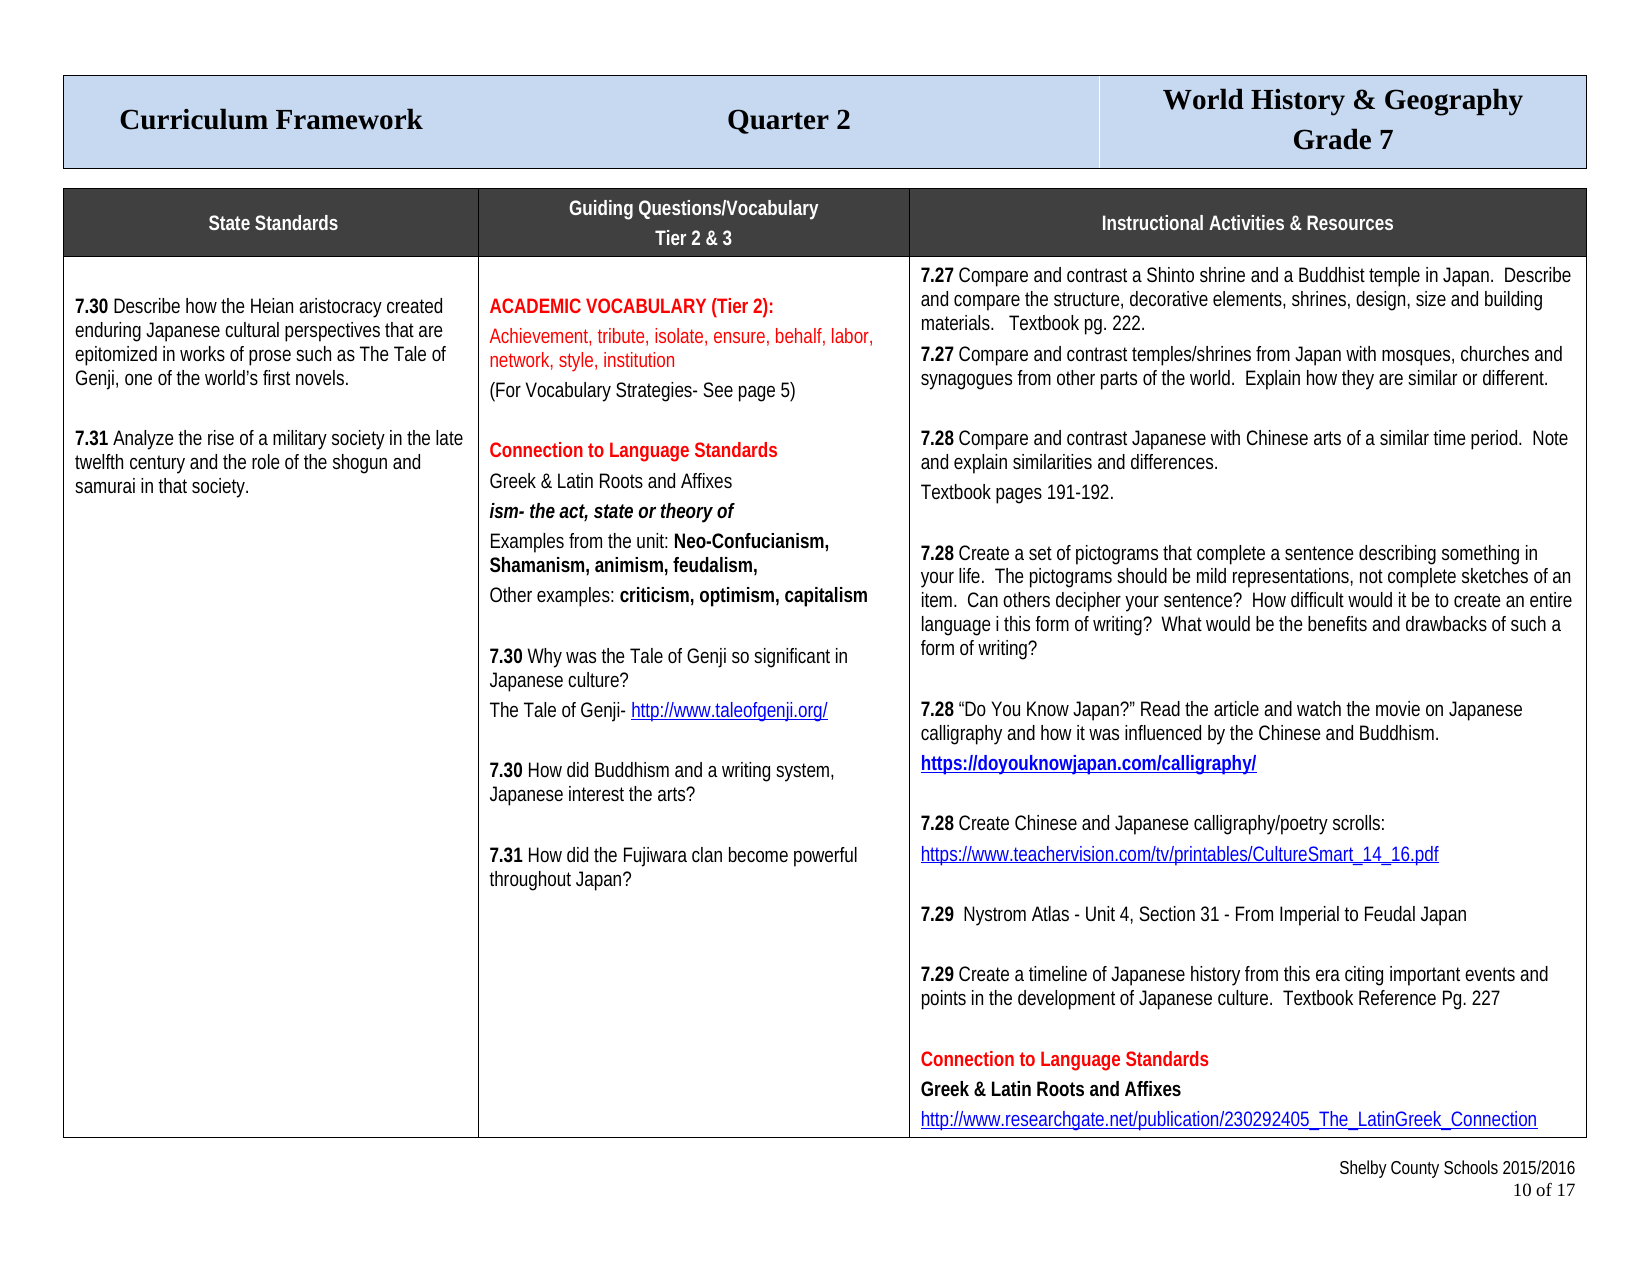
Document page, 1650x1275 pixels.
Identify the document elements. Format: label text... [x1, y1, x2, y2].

table_header Guiding Questions/Vocabulary Tier 2 & 3 [479, 189, 909, 256]
table_header Instructional Activities & Resources [910, 189, 1586, 256]
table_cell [64, 257, 478, 1137]
table_header State Standards [64, 189, 478, 256]
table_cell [479, 257, 909, 1137]
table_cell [910, 257, 1586, 1137]
